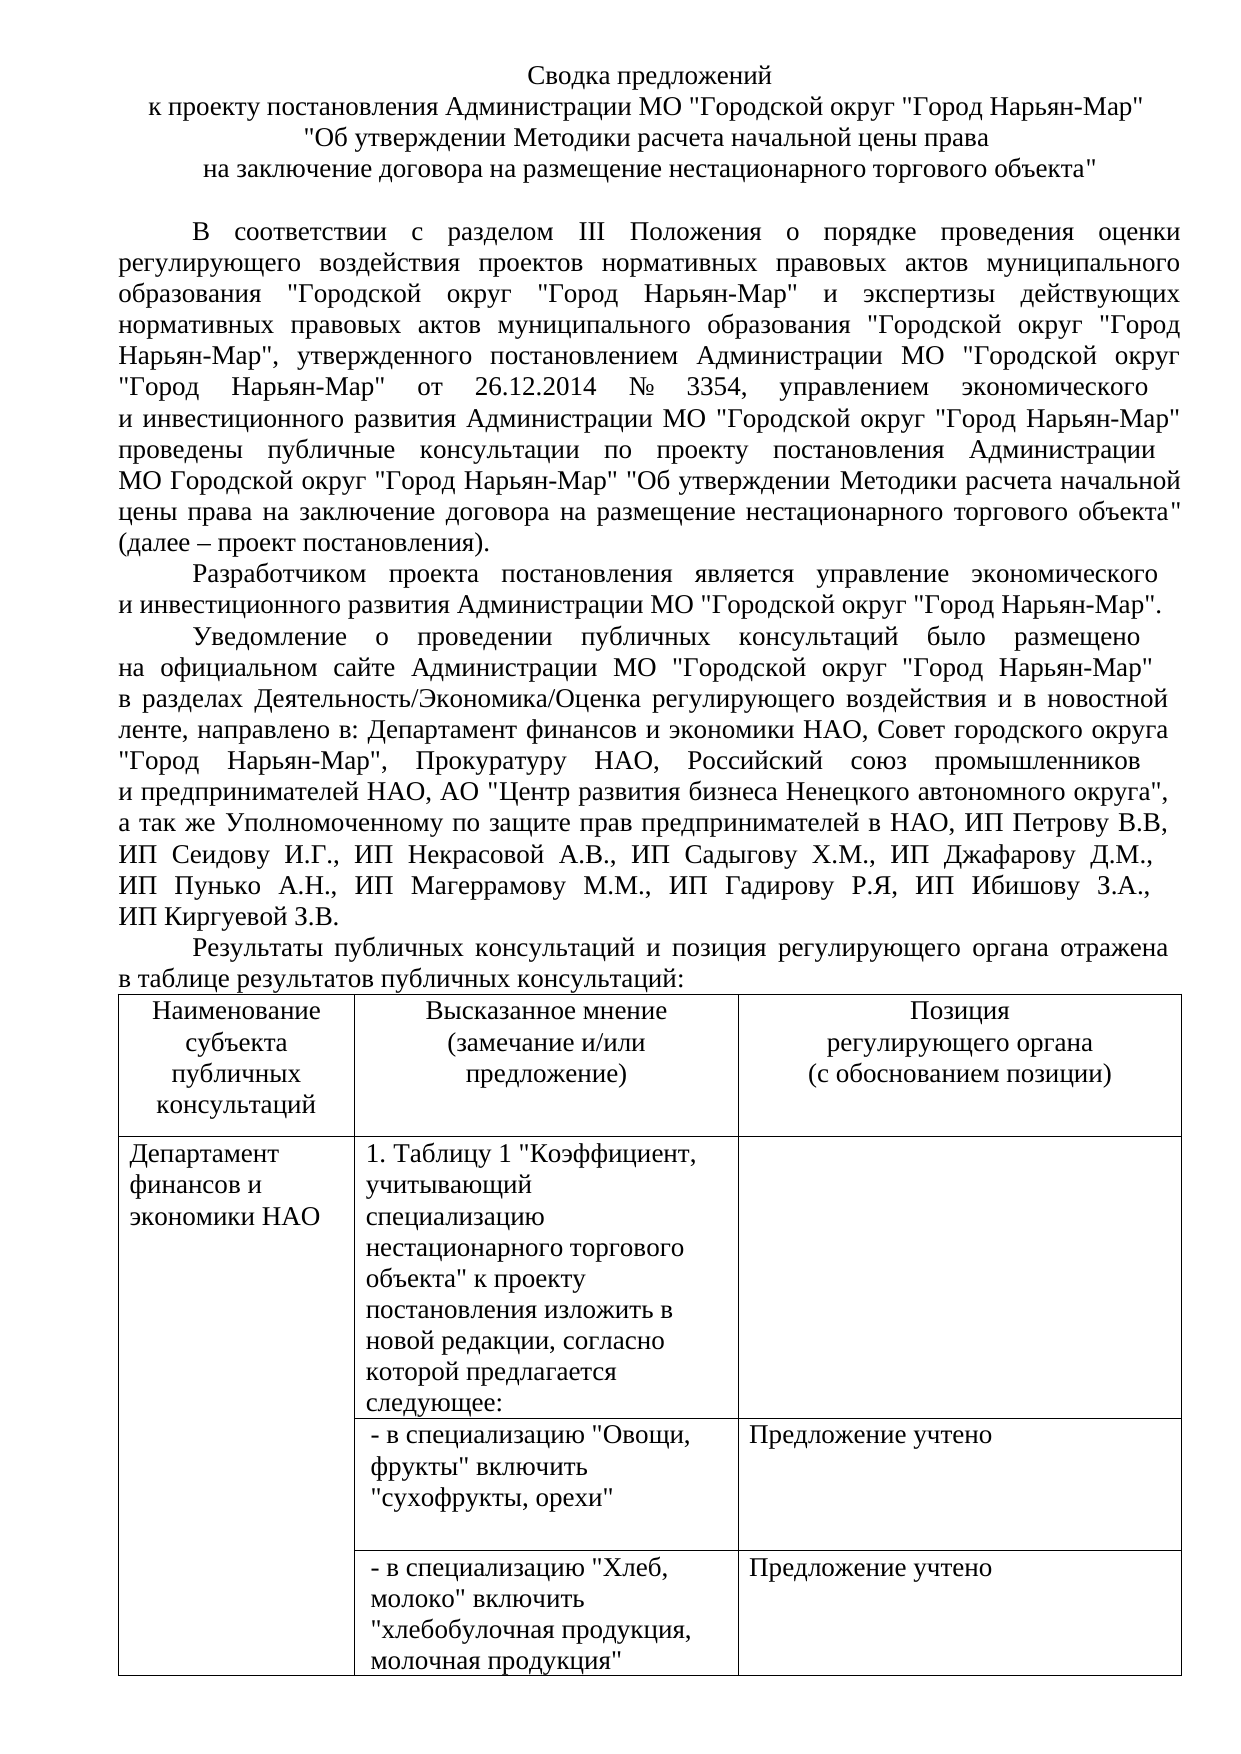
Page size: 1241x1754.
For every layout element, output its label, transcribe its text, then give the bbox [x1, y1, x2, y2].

text Результаты публичных консультаций и позиция регулирующего органа отражена в таблице результатов публичных консультаций: [118, 931, 1181, 993]
table_cell Таблицу 1 "Коэффициент, учитывающий специализацию нестационарного торгового объекта" к проекту постановления изложить в новой редакции, согласно которой предлагается следующее: [355, 1137, 738, 1418]
table_cell Предложение учтено [739, 1551, 1181, 1675]
table_cell - в специализацию "Овощи, фрукты" включить "сухофрукты, орехи" [355, 1419, 738, 1550]
table_header Высказанное мнение (замечание и/или предложение) [355, 995, 738, 1136]
title В соответствии с разделом III Положения о порядке проведения оценки регулирующего воздействия проектов нормативных правовых актов муниципального образования "Городской округ "Город Нарьян-Мар" и экспертизы действующих нормативных правовых актов муниципального образования "Городской округ "Город Нарьян-Мар", утвержденного постановлением Администрации МО "Городской округ "Город Нарьян-Мар" от 26.12.2014 № 3354, управлением экономического и инвестиционного развития Администрации МО "Городской округ "Город Нарьян-Мар" проведены публичные консультации по проекту постановления Администрации МО Городской округ "Город Нарьян-Мар" "Об утверждении Методики расчета начальной цены права на заключение договора на размещение нестационарного торгового объекта" (далее – проект постановления). [118, 215, 1181, 557]
table_cell - в специализацию "Хлеб, молоко" включить "хлебобулочная продукция, молочная продукция" [355, 1551, 738, 1675]
table_header Позиция регулирующего органа (с обоснованием позиции) [739, 995, 1181, 1136]
table_cell Департамент финансов и экономики НАО [119, 1137, 354, 1675]
text Сводка предложений [130, 59, 1169, 90]
title к проекту постановления Администрации МО "Городской округ "Город Нарьян-Мар" "Об утверждении Методики расчета начальной цены права на заключение договора на размещение нестационарного торгового объекта" [118, 90, 1181, 184]
text Разработчиком проекта постановления является управление экономического и инвестиционного развития Администрации МО "Городской округ "Город Нарьян-Мар". [118, 557, 1181, 620]
table_header Наименование субъекта публичных консультаций [119, 995, 354, 1136]
table_cell [739, 1137, 1181, 1418]
table_cell Предложение учтено [739, 1419, 1181, 1550]
text Уведомление о проведении публичных консультаций было размещено на официальном сайте Администрации МО "Городской округ "Город Нарьян-Мар" в разделах Деятельность/Экономика/Оценка регулирующего воздействия и в новостной ленте, направлено в: Департамент финансов и экономики НАО, Совет городского округа "Город Нарьян-Мар", Прокуратуру НАО, Российский союз промышленников и предпринимателей НАО, АО "Центр развития бизнеса Ненецкого автономного округа", а так же Уполномоченному по защите прав предпринимателей в НАО, ИП Петрову В.В, ИП Сеидову И.Г., ИП Некрасовой А.В., ИП Садыгову Х.М., ИП Джафарову Д.М., ИП Пунько А.Н., ИП Магеррамову М.М., ИП Гадирову Р.Я, ИП Ибишову З.А., ИП Киргуевой З.В. [118, 620, 1169, 931]
